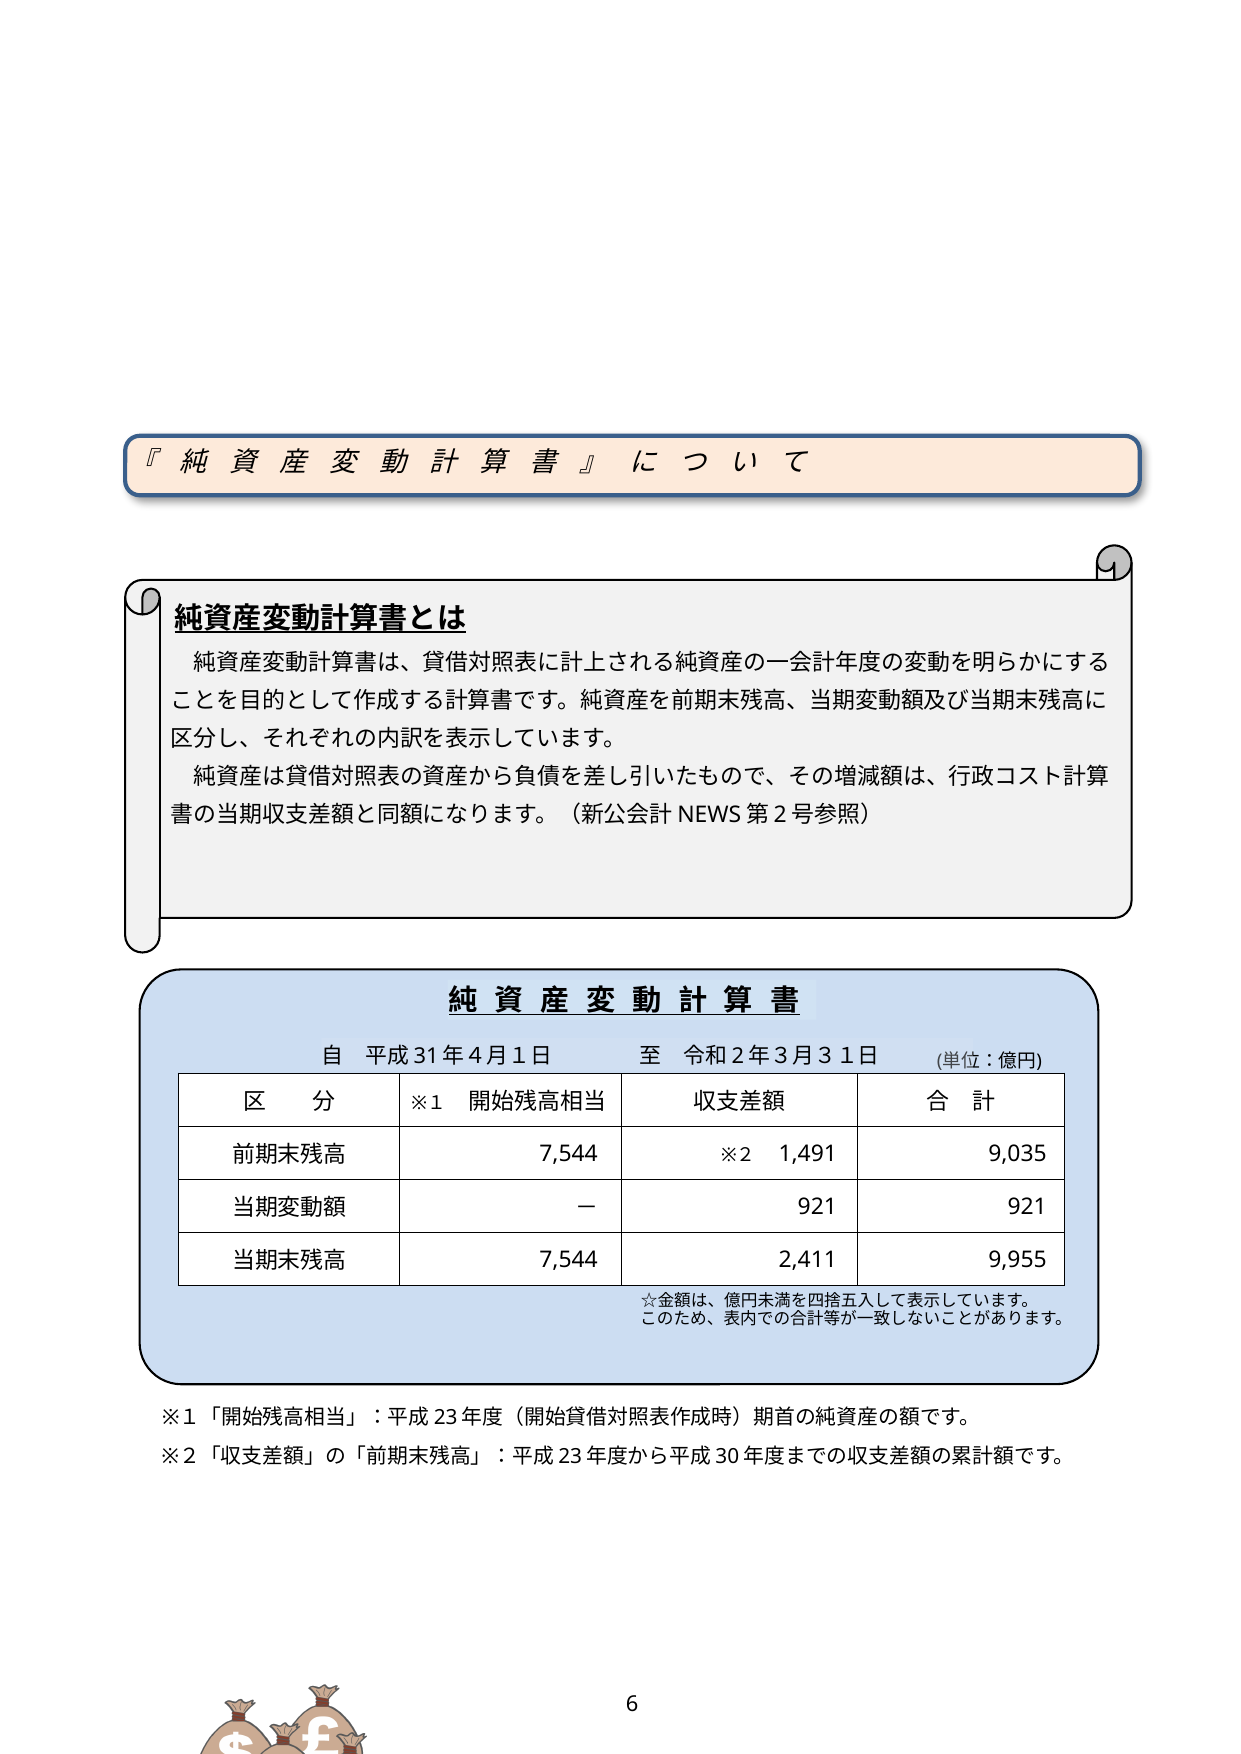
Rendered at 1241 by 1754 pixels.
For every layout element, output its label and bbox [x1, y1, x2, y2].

picture [185, 1652, 401, 1754]
